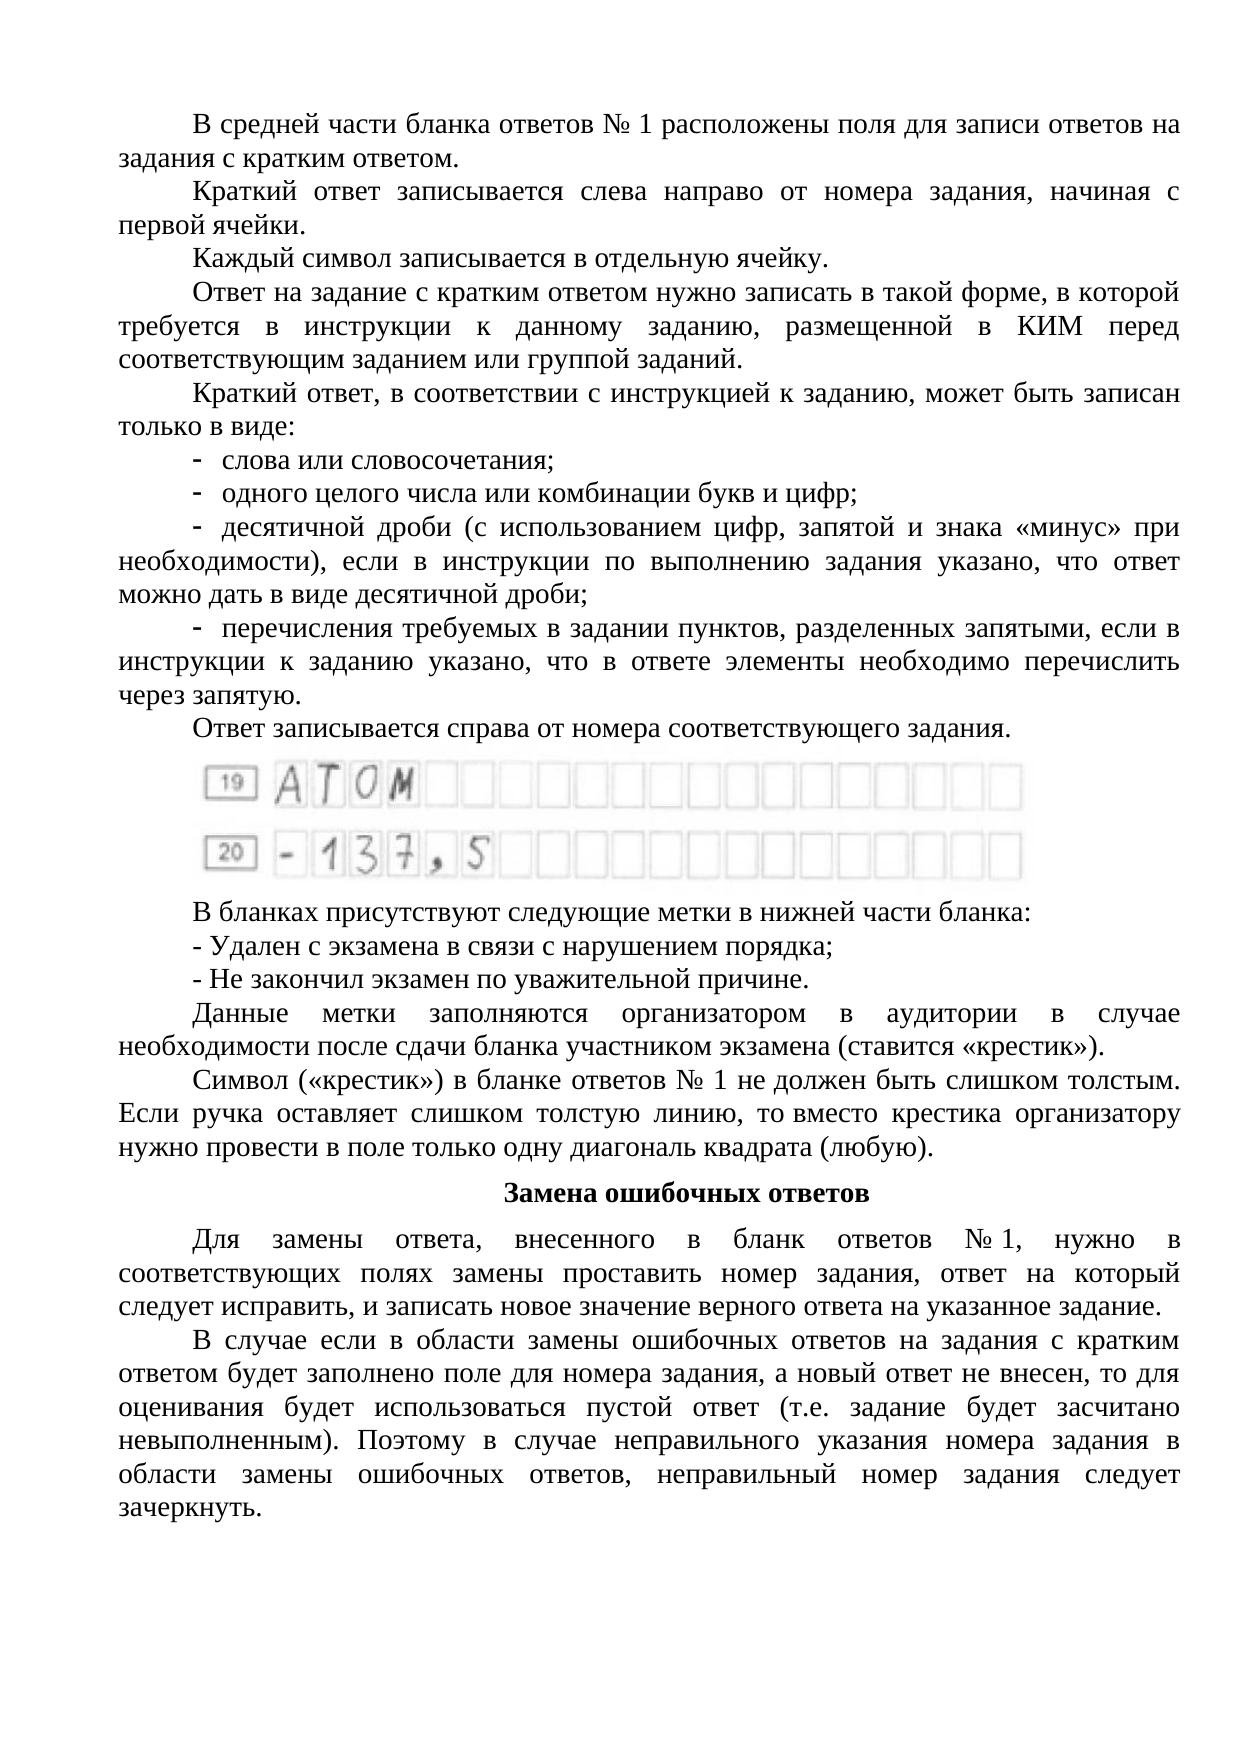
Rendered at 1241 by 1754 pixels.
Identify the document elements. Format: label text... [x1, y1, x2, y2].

list одного целого числа или комбинации букв и цифр; [118, 475, 1181, 509]
list Ответ записывается справа от номера соответствующего задания. [118, 711, 1181, 744]
text Для замены ответа, внесенного в бланк ответов № 1, нужно в соответствующих полях замены проставить номер задания, ответ на который следует исправить, и записать новое значение верного ответа на указанное задание. [118, 1221, 1181, 1322]
text - Удален с экзамена в связи с нарушением порядка; [118, 928, 1181, 961]
list слова или словосочетания; [118, 442, 1181, 475]
text Краткий ответ записывается слева направо от номера задания, начиная с первой ячейки. [118, 173, 1181, 241]
text В случае если в области замены ошибочных ответов на задания с кратким ответом будет заполнено поле для номера задания, а новый ответ не внесен, то для оценивания будет использоваться пустой ответ (т.е. задание будет засчитано невыполненным). Поэтому в случае неправильного указания номера задания в области замены ошибочных ответов, неправильный номер задания следует зачеркнуть. [118, 1322, 1181, 1523]
text В бланках присутствуют следующие метки в нижней части бланка: [118, 894, 1181, 928]
text В средней части бланка ответов № 1 расположены поля для записи ответов на задания с кратким ответом. [118, 106, 1181, 173]
text - Не закончил экзамен по уважительной причине. [118, 961, 1181, 995]
text Данные метки заполняются организатором в аудитории в случае необходимости после сдачи бланка участником экзамена (ставится «крестик»). [118, 995, 1181, 1062]
text Ответ на задание с кратким ответом нужно записать в такой форме, в которой требуется в инструкции к данному заданию, размещенной в КИМ перед соответствующим заданием или группой заданий. [118, 274, 1181, 375]
list перечисления требуемых в задании пунктов, разделенных запятыми, если в инструкции к заданию указано, что в ответе элементы необходимо перечислить через запятую. [118, 610, 1181, 711]
text Замена ошибочных ответов [118, 1175, 1181, 1209]
text Каждый символ записывается в отдельную ячейку. [118, 241, 1181, 274]
text Краткий ответ, в соответствии с инструкцией к заданию, может быть записан только в виде: [118, 375, 1181, 442]
list десятичной дроби (с использованием цифр, запятой и знака «минус» при необходимости), если в инструкции по выполнению задания указано, что ответ можно дать в виде десятичной дроби; [118, 509, 1181, 610]
text Символ («крестик») в бланке ответов № 1 не должен быть слишком толстым. Если ручка оставляет слишком толстую линию, то вместо крестика организатору нужно провести в поле только одну диагональ квадрата (любую). [118, 1062, 1181, 1163]
